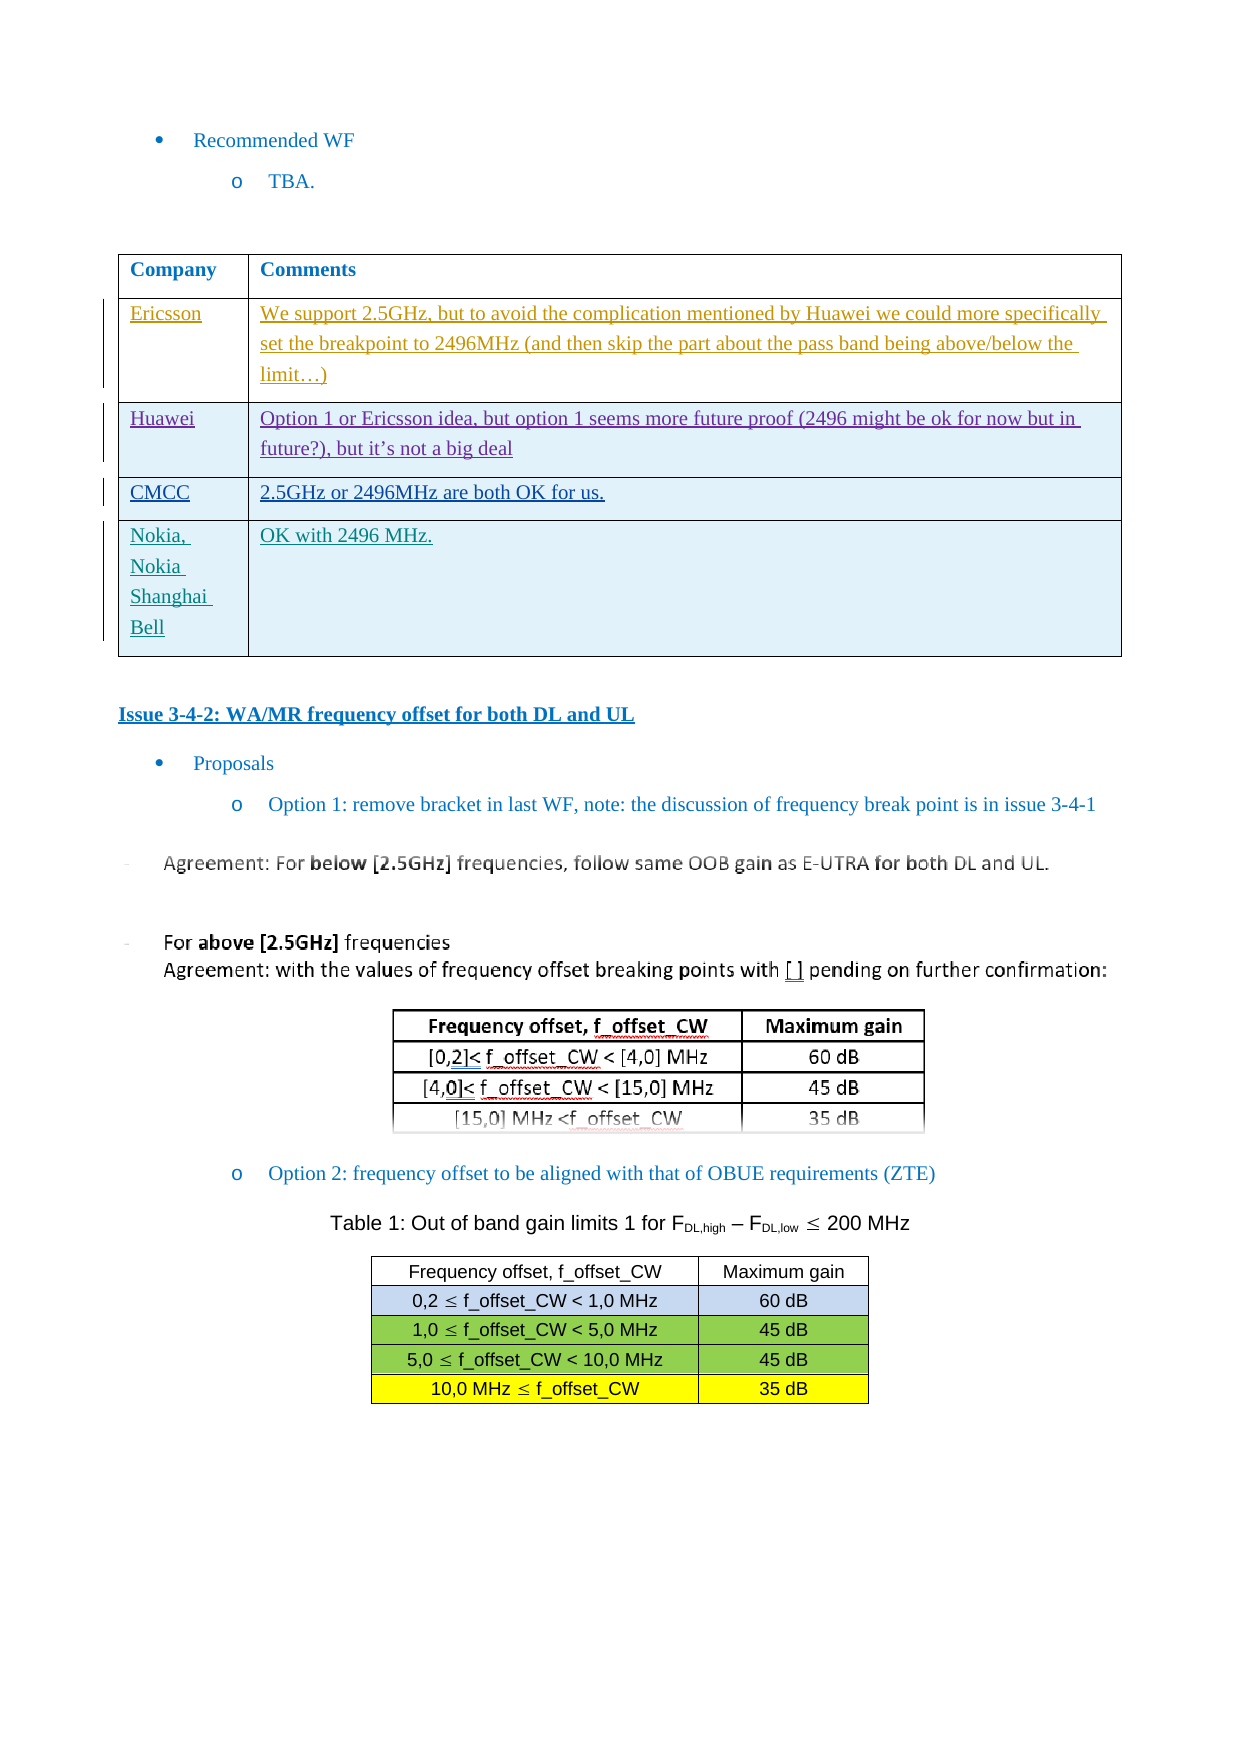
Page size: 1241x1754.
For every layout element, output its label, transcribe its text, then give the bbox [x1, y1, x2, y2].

list Recommended WF [156, 126, 1122, 154]
list Proposals [156, 748, 1122, 777]
table_cell 5,0 f_offset_CW < 10,0 MHz [372, 1345, 698, 1373]
table_header Company [119, 255, 248, 297]
table_header Frequency offset, f_offset_CW [372, 1257, 698, 1285]
table_header Maximum gain [699, 1257, 868, 1285]
table_cell [119, 299, 248, 402]
text Issue 3-4-2: WA/MR frequency offset for both DL and UL [118, 699, 1122, 728]
table_header Comments [249, 255, 1121, 297]
table_cell 0,2 f_offset_CW < 1,0 MHz [372, 1286, 698, 1315]
table_cell [249, 299, 1121, 402]
table_cell 10,0 MHz f_offset_CW [372, 1375, 698, 1403]
list TBA. [231, 168, 1122, 197]
list Option 2: frequency offset to be aligned with that of OBUE requirements (ZTE) [231, 1160, 1122, 1188]
table_cell 60 dB [699, 1286, 868, 1315]
table_cell 35 dB [699, 1375, 868, 1403]
list Option 1: remove bracket in last WF, note: the discussion of frequency break point is in issue 3-4-1 [231, 791, 1122, 819]
table_cell 1,0 f_offset_CW < 5,0 MHz [372, 1316, 698, 1344]
picture [146, 869, 1096, 1111]
table_cell 45 dB [699, 1345, 868, 1373]
table_cell 45 dB [699, 1316, 868, 1344]
text Table 1: Out of band gain limits 1 for FDL,high – FDL,low 200 MHz [118, 1209, 1122, 1237]
